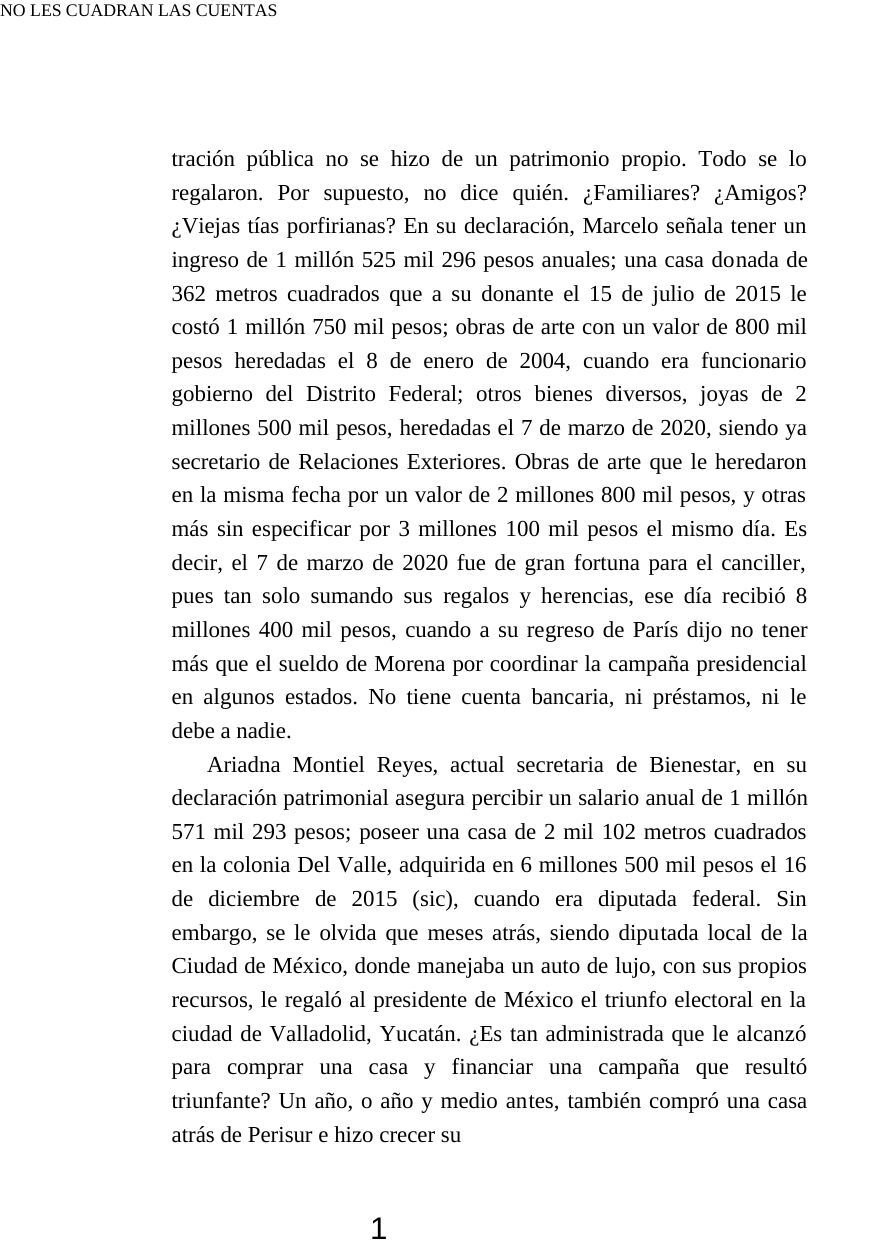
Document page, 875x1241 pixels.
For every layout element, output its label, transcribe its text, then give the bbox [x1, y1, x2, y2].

text Ariadna Montiel Reyes, actual secretaria de Bienestar, en su declaración patrimonial asegura percibir un salario anual de 1 millón 571 mil 293 pesos; poseer una casa de 2 mil 102 metros cuadrados en la colonia Del Valle, adquirida en 6 millones 500 mil pesos el 16 de diciembre de 2015 (sic), cuando era diputada federal. Sin embargo, se le olvida que meses atrás, siendo diputada local de la Ciudad de México, donde manejaba un auto de lujo, con sus propios recursos, le regaló al presidente de México el triunfo electoral en la ciudad de Valladolid, Yucatán. ¿Es tan administrada que le alcanzó para comprar una casa y financiar una campaña que resultó triunfante? Un año, o año y medio antes, también compró una casa atrás de Perisur e hizo crecer su [171, 751, 808, 1147]
text tración pública no se hizo de un patrimonio propio. Todo se lo regalaron. Por supuesto, no dice quién. ¿Familiares? ¿Amigos? ¿Viejas tías porfirianas? En su declaración, Marcelo señala tener un ingreso de 1 millón 525 mil 296 pesos anuales; una casa donada de 362 metros cuadrados que a su donante el 15 de julio de 2015 le costó 1 millón 750 mil pesos; obras de arte con un valor de 800 mil pesos heredadas el 8 de enero de 2004, cuando era funcionario gobierno del Distrito Federal; otros bienes diversos, joyas de 2 millones 500 mil pesos, heredadas el 7 de marzo de 2020, siendo ya secretario de Relaciones Exteriores. Obras de arte que le heredaron en la misma fecha por un valor de 2 millones 800 mil pesos, y otras más sin especificar por 3 millones 100 mil pesos el mismo día. Es decir, el 7 de marzo de 2020 fue de gran fortuna para el canciller, pues tan solo sumando sus regalos y herencias, ese día recibió 8 millones 400 mil pesos, cuando a su regreso de París dijo no tener más que el sueldo de Morena por coordinar la campaña presidencial en algunos estados. No tiene cuenta bancaria, ni préstamos, ni le debe a nadie. [171, 145, 808, 743]
